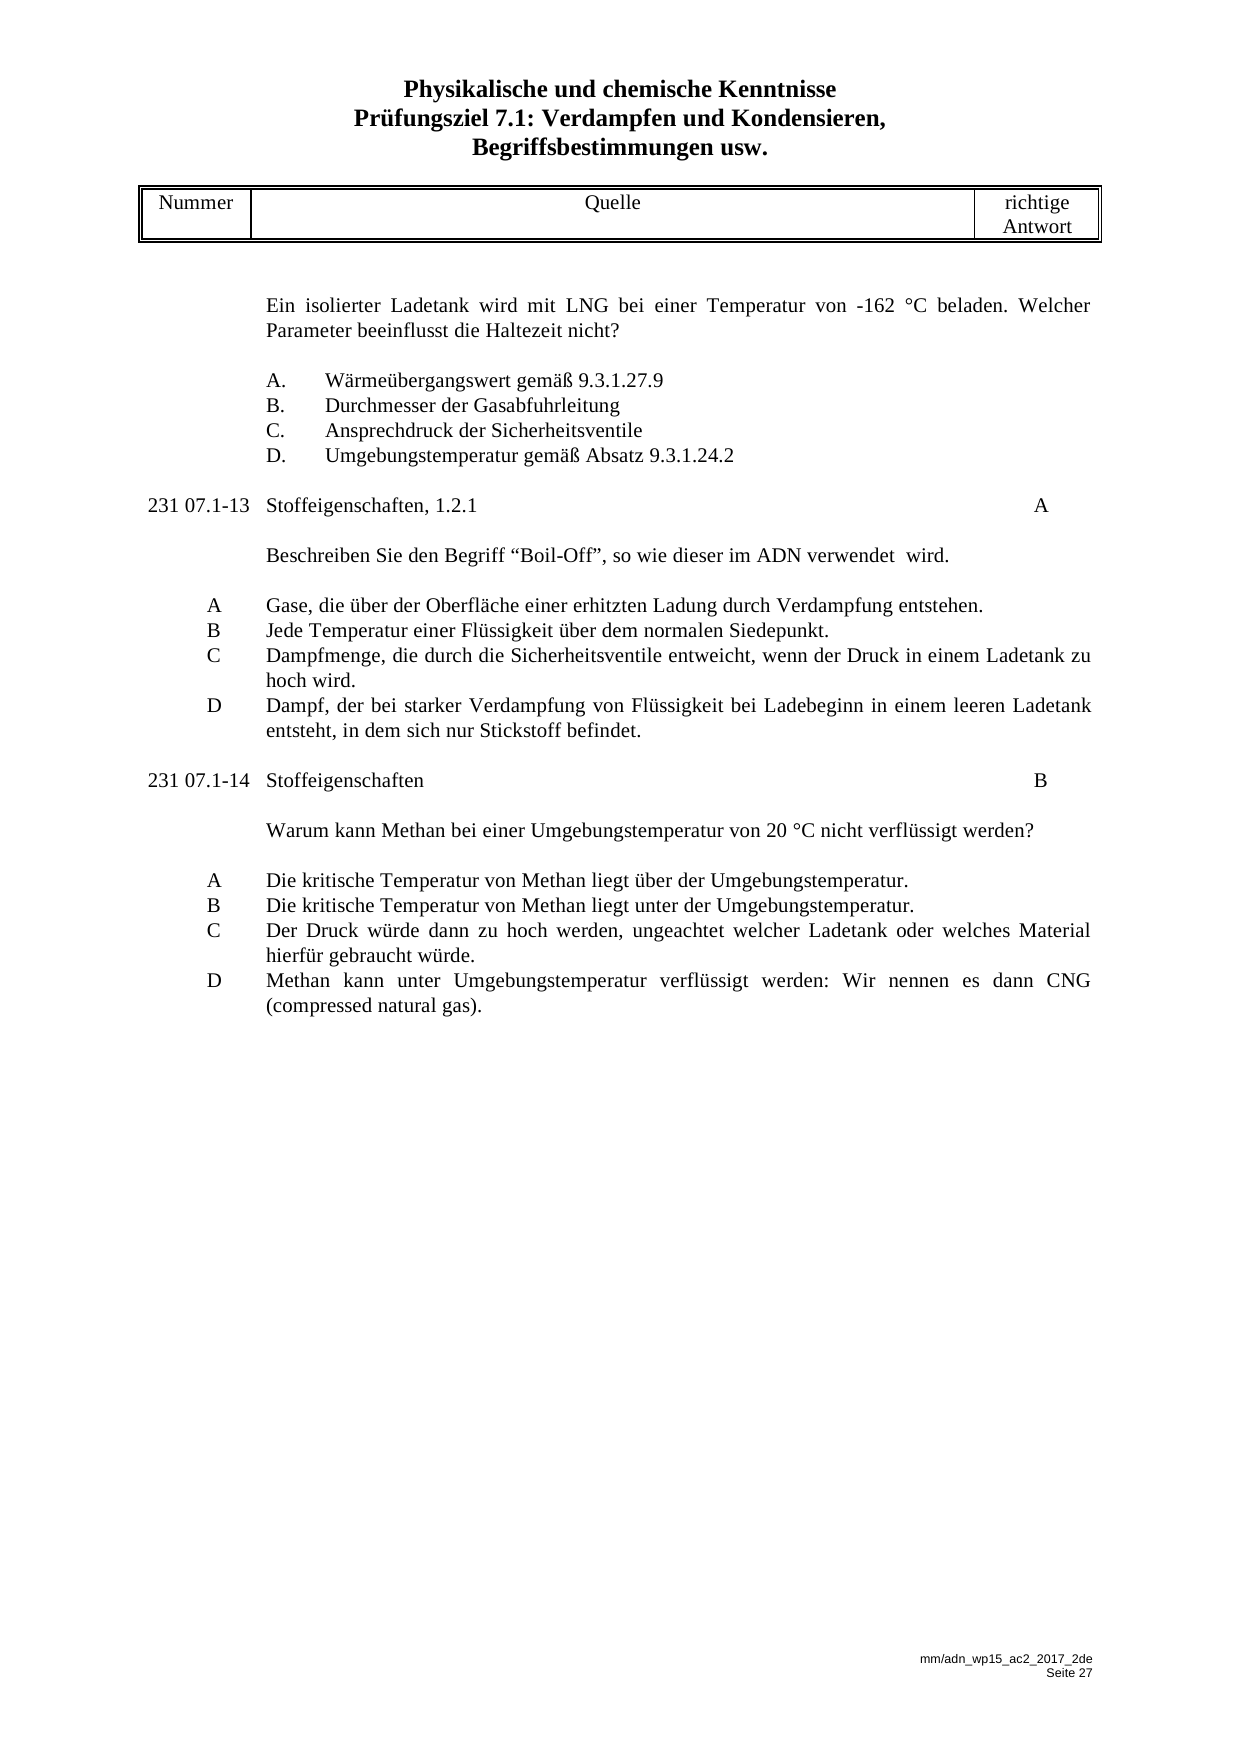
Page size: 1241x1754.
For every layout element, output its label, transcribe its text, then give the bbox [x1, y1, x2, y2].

text A Die kritische Temperatur von Methan liegt über der Umgebungstemperatur. [148, 867, 1093, 892]
text Beschreiben Sie den Begriff “Boil-Off”, so wie dieser im ADN verwendet wird. [148, 542, 1093, 567]
text 231 07.1-13 Stoffeigenschaften, 1.2.1 A [148, 492, 1093, 517]
text Ein isolierter Ladetank wird mit LNG bei einer Temperatur von -162 °C beladen. Welcher Parameter beeinflusst die Haltezeit nicht? [148, 292, 1093, 342]
text B Die kritische Temperatur von Methan liegt unter der Umgebungstemperatur. [148, 892, 1093, 917]
text C Der Druck würde dann zu hoch werden, ungeachtet welcher Ladetank oder welches Material hierfür gebraucht würde. [148, 917, 1093, 967]
text D. Umgebungstemperatur gemäß Absatz 9.3.1.24.2 [148, 442, 1093, 467]
text C. Ansprechdruck der Sicherheitsventile [148, 417, 1093, 442]
text C Dampfmenge, die durch die Sicherheitsventile entweicht, wenn der Druck in einem Ladetank zu hoch wird. [88, 642, 1093, 692]
text B. Durchmesser der Gasabfuhrleitung [148, 392, 1093, 417]
text 231 07.1-14 Stoffeigenschaften B [148, 767, 1093, 792]
text A Gase, die über der Oberfläche einer erhitzten Ladung durch Verdampfung entstehen. [148, 592, 1093, 617]
text D Methan kann unter Umgebungstemperatur verflüssigt werden: Wir nennen es dann CNG (compressed natural gas). [148, 967, 1093, 1017]
text D Dampf, der bei starker Verdampfung von Flüssigkeit bei Ladebeginn in einem leeren Ladetank entsteht, in dem sich nur Stickstoff befindet. [148, 692, 1093, 742]
text A. Wärmeübergangswert gemäß 9.3.1.27.9 [148, 367, 1093, 392]
text B Jede Temperatur einer Flüssigkeit über dem normalen Siedepunkt. [148, 617, 1093, 642]
text Warum kann Methan bei einer Umgebungstemperatur von 20 °C nicht verflüssigt werden? [148, 817, 1093, 842]
